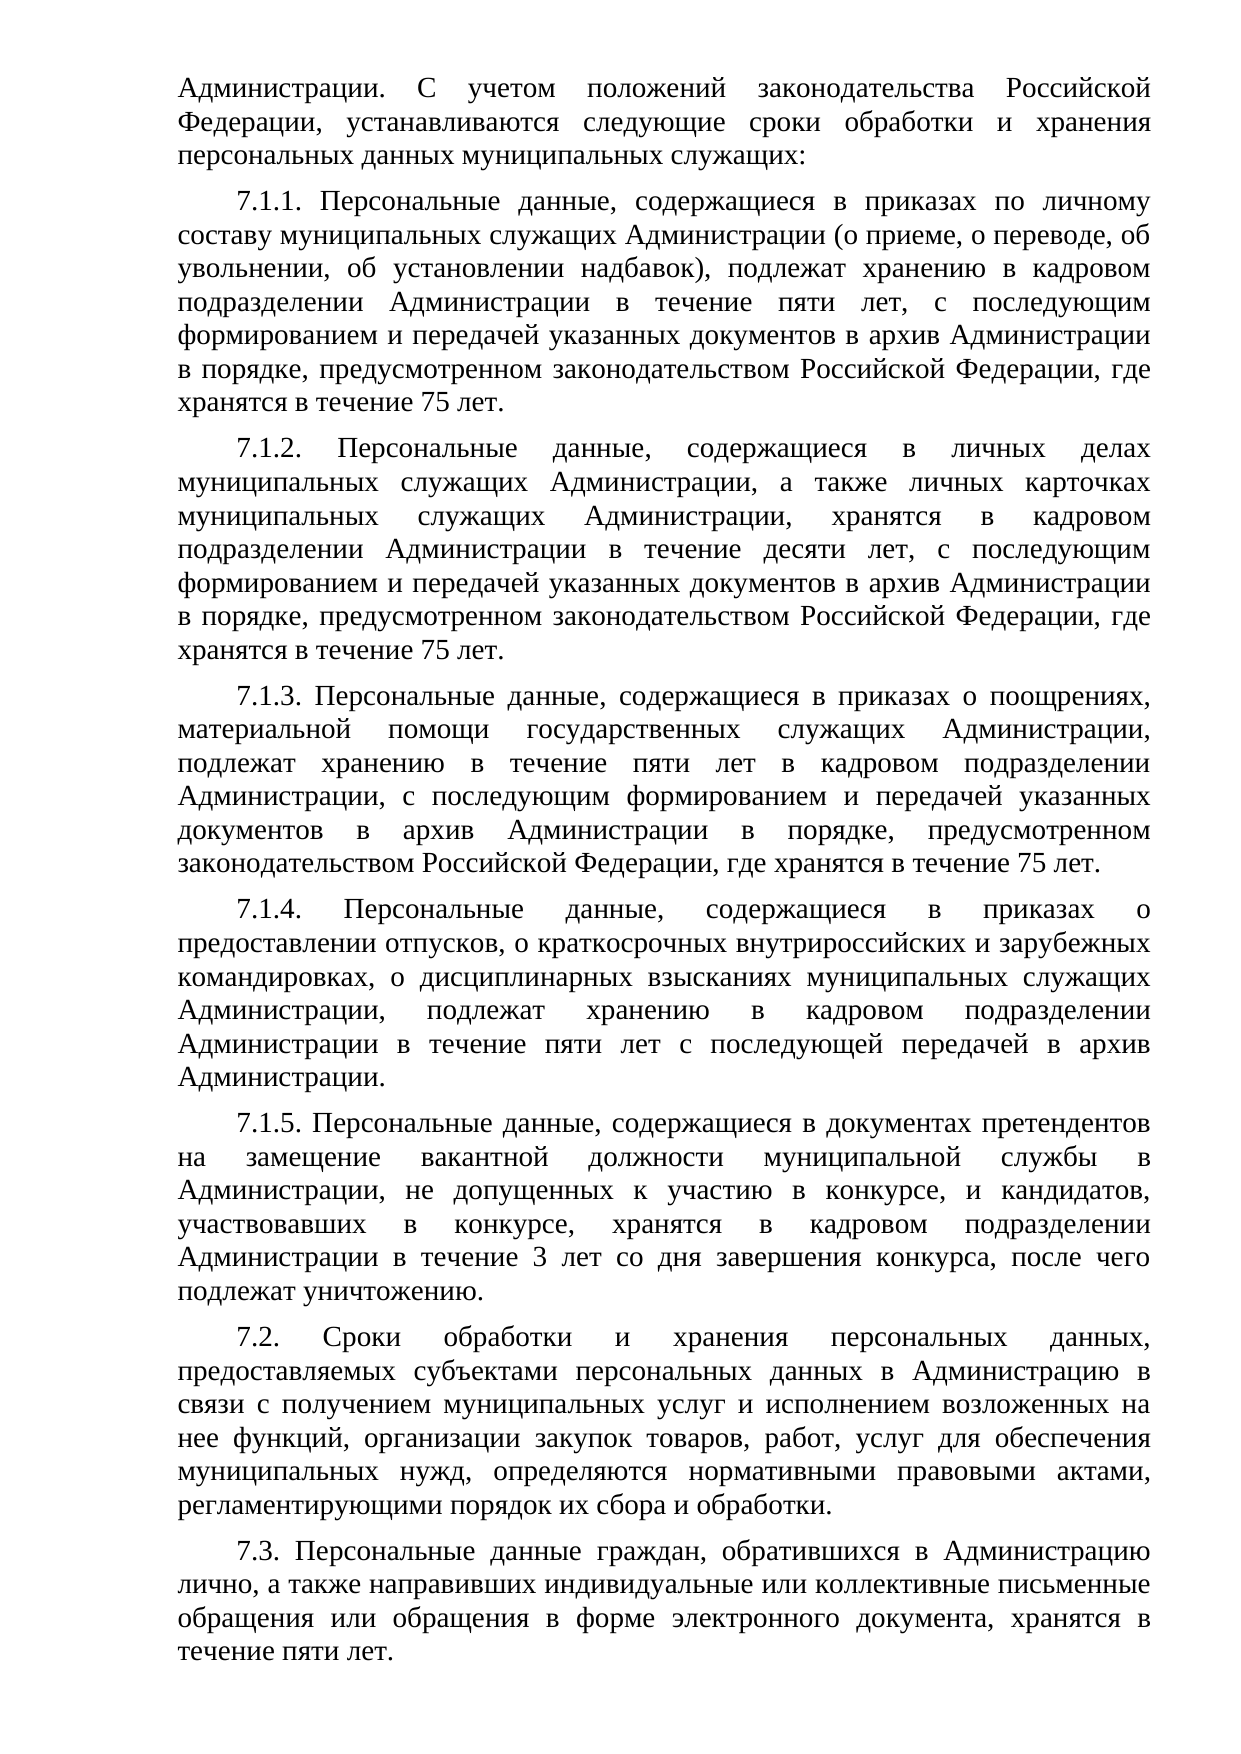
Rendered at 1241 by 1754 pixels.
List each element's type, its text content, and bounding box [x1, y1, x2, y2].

text 7.1.5. Персональные данные, содержащиеся в документах претендентов на замещение вакантной должности муниципальной службы в Администрации, не допущенных к участию в конкурсе, и кандидатов, участвовавших в конкурсе, хранятся в кадровом подразделении Администрации в течение 3 лет со дня завершения конкурса, после чего подлежат уничтожению. [177, 1105, 1152, 1307]
text 7.1.4. Персональные данные, содержащиеся в приказах о предоставлении отпусков, о краткосрочных внутрироссийских и зарубежных командировках, о дисциплинарных взысканиях муниципальных служащих Администрации, подлежат хранению в кадровом подразделении Администрации в течение пяти лет с последующей передачей в архив Администрации. [177, 892, 1152, 1093]
text 7.1.2. Персональные данные, содержащиеся в личных делах муниципальных служащих Администрации, а также личных карточках муниципальных служащих Администрации, хранятся в кадровом подразделении Администрации в течение десяти лет, с последующим формированием и передачей указанных документов в архив Администрации в порядке, предусмотренном законодательством Российской Федерации, где хранятся в течение 75 лет. [177, 431, 1152, 665]
text 7.1.1. Персональные данные, содержащиеся в приказах по личному составу муниципальных служащих Администрации (о приеме, о переводе, об увольнении, об установлении надбавок), подлежат хранению в кадровом подразделении Администрации в течение пяти лет, с последующим формированием и передачей указанных документов в архив Администрации в порядке, предусмотренном законодательством Российской Федерации, где хранятся в течение 75 лет. [177, 183, 1152, 418]
text 7.1.3. Персональные данные, содержащиеся в приказах о поощрениях, материальной помощи государственных служащих Администрации, подлежат хранению в течение пяти лет в кадровом подразделении Администрации, с последующим формированием и передачей указанных документов в архив Администрации в порядке, предусмотренном законодательством Российской Федерации, где хранятся в течение 75 лет. [177, 678, 1152, 879]
text 7.2. Сроки обработки и хранения персональных данных, предоставляемых субъектами персональных данных в Администрацию в связи с получением муниципальных услуг и исполнением возложенных на нее функций, организации закупок товаров, работ, услуг для обеспечения муниципальных нужд, определяются нормативными правовыми актами, регламентирующими порядок их сбора и обработки. [177, 1319, 1152, 1520]
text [177, 70, 1152, 171]
text 7.3. Персональные данные граждан, обратившихся в Администрацию лично, а также направивших индивидуальные или коллективные письменные обращения или обращения в форме электронного документа, хранятся в течение пяти лет. [177, 1533, 1152, 1667]
